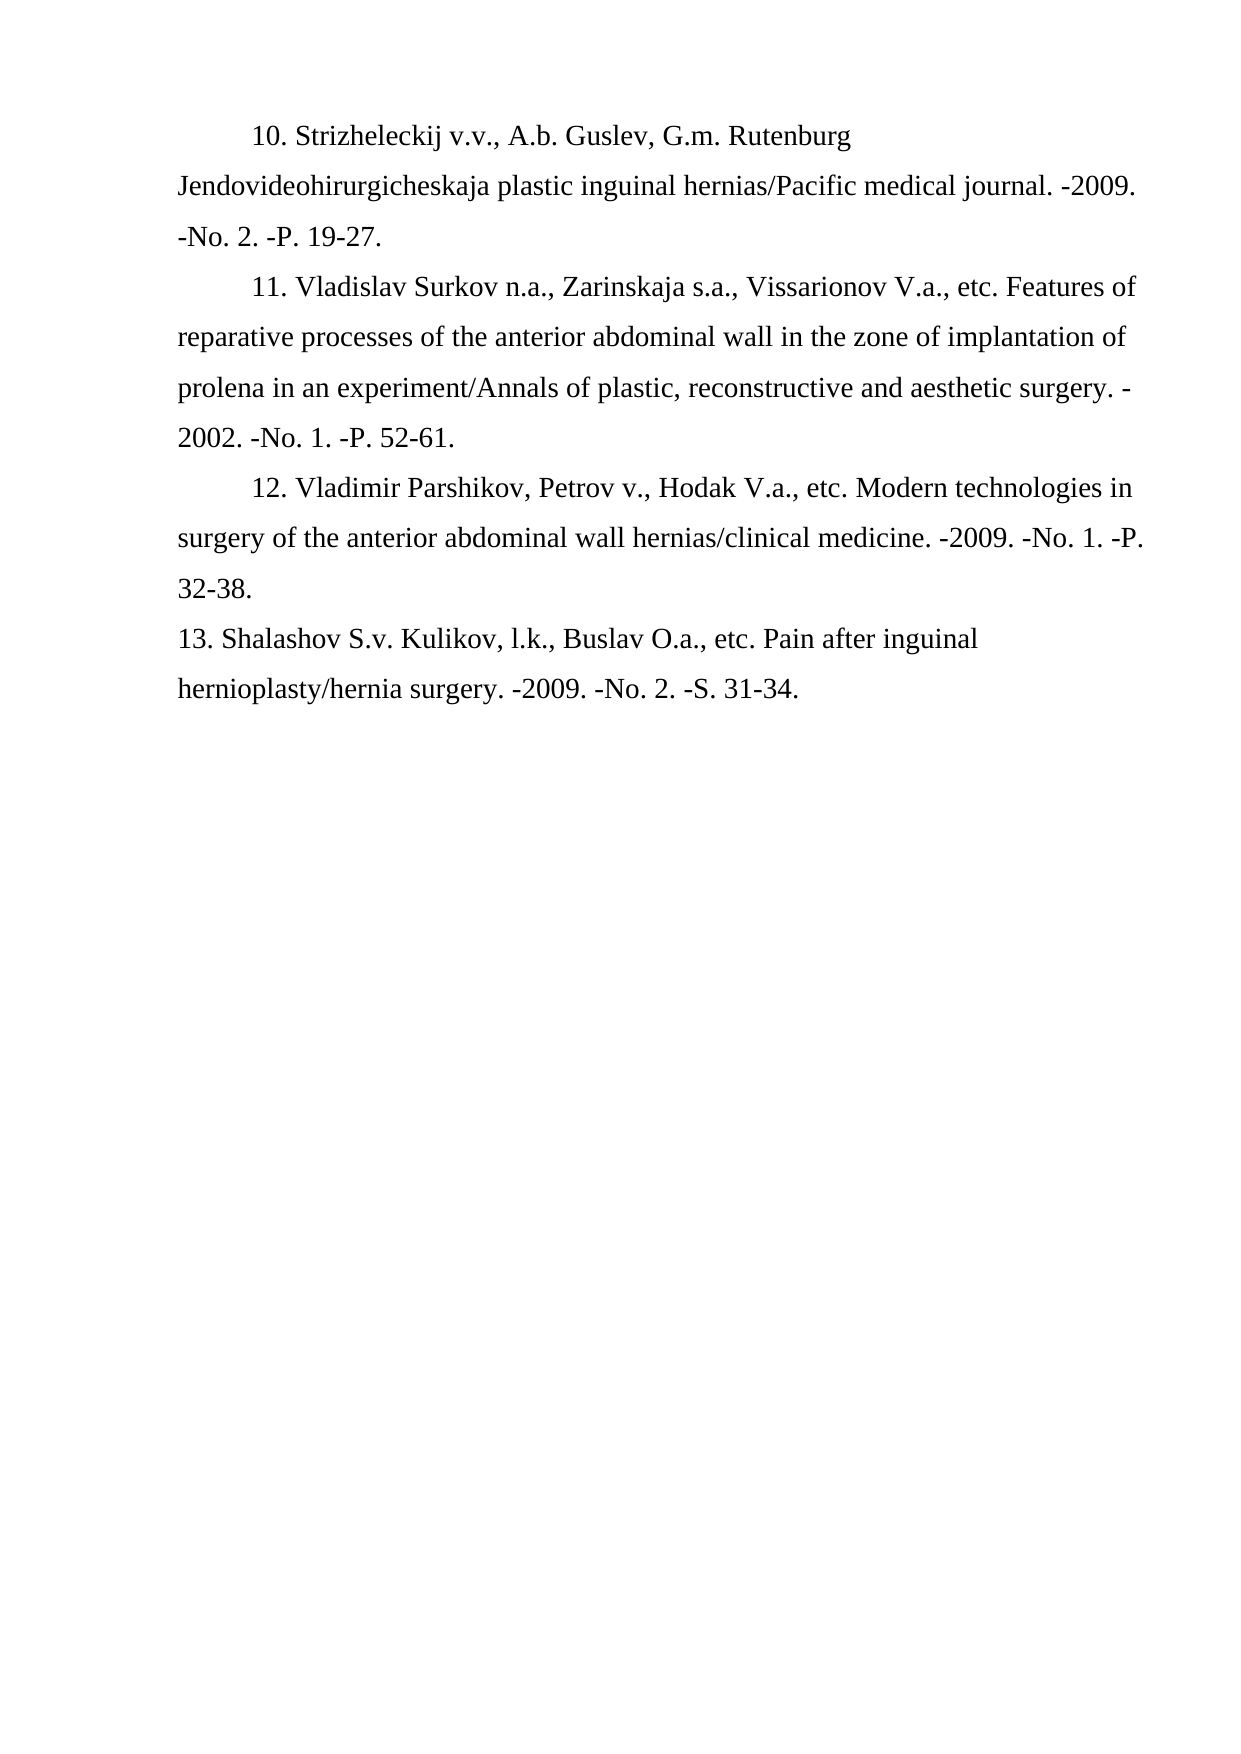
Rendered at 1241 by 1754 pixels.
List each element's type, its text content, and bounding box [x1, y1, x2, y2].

text 11. Vladislav Surkov n.a., Zarinskaja s.a., Vissarionov V.a., etc. Features of reparative processes of the anterior abdominal wall in the zone of implantation of prolena in an experiment/Annals of plastic, reconstructive and aesthetic surgery. -2002. -No. 1. -P. 52-61. [177, 269, 1152, 453]
text 12. Vladimir Parshikov, Petrov v., Hodak V.a., etc. Modern technologies in surgery of the anterior abdominal wall hernias/clinical medicine. -2009. -No. 1. -P. 32-38. [177, 470, 1152, 604]
text 10. Strizheleckij v.v., A.b. Guslev, G.m. Rutenburg Jendovideohirurgicheskaja plastic inguinal hernias/Pacific medical journal. -2009. -No. 2. -P. 19-27. [177, 118, 1152, 252]
text 13. Shalashov S.v. Kulikov, l.k., Buslav O.a., etc. Pain after inguinal hernioplasty/hernia surgery. -2009. -No. 2. -S. 31-34. [177, 621, 1152, 705]
